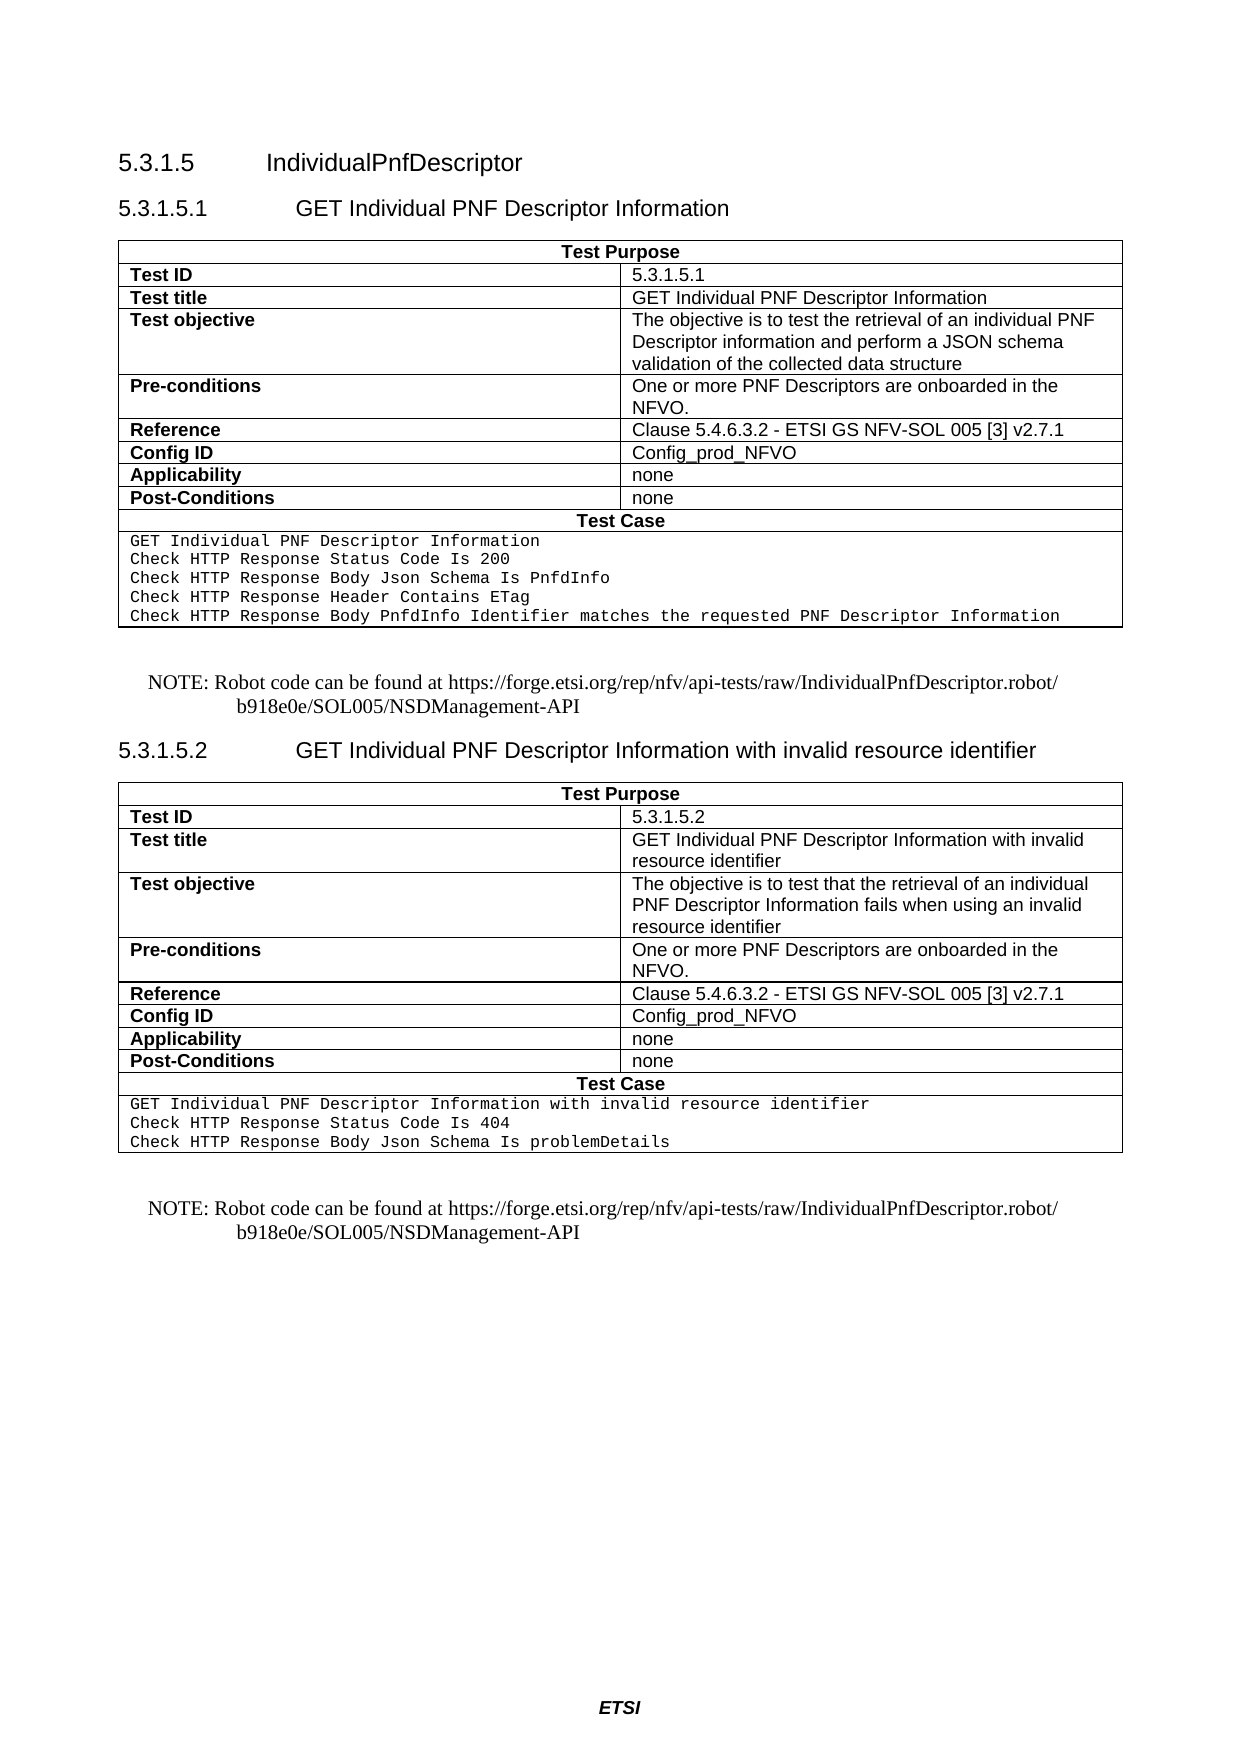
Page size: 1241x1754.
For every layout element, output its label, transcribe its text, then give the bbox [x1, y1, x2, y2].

table_cell Clause 5.4.6.3.2 - ETSI GS NFV-SOL 005 [3] v2.7.1 [621, 419, 1122, 441]
table_cell GET Individual PNF Descriptor Information with invalid resource identifier Check HTTP Response Status Code Is 404 Check HTTP Response Body Json Schema Is problemDetails [119, 1096, 1122, 1152]
table_cell Config_prod_NFVO [621, 1005, 1122, 1027]
table_cell Post-Conditions [119, 1050, 620, 1072]
table_cell Applicability [119, 464, 620, 486]
table_header Test Purpose [119, 241, 1122, 263]
subtitle 5.3.1.5 IndividualPnfDescriptor [118, 148, 1122, 176]
text NOTE: Robot code can be found at https://forge.etsi.org/rep/nfv/api-tests/raw/IndividualPnfDescriptor.robot/b918e0e/SOL005/NSDManagement-API [148, 1196, 1122, 1244]
table_cell GET Individual PNF Descriptor Information [621, 287, 1122, 308]
subtitle 5.3.1.5.2 GET Individual PNF Descriptor Information with invalid resource identifier [118, 737, 1122, 763]
table_cell Test Case [119, 1073, 1122, 1094]
table_cell One or more PNF Descriptors are onboarded in the NFVO. [621, 938, 1122, 981]
table_cell Pre-conditions [119, 375, 620, 418]
table_cell The objective is to test that the retrieval of an individual PNF Descriptor Information fails when using an invalid resource identifier [621, 873, 1122, 937]
table_cell 5.3.1.5.1 [621, 264, 1122, 286]
text NOTE: Robot code can be found at https://forge.etsi.org/rep/nfv/api-tests/raw/IndividualPnfDescriptor.robot/b918e0e/SOL005/NSDManagement-API [148, 670, 1122, 718]
table_cell none [621, 464, 1122, 486]
subtitle 5.3.1.5.1 GET Individual PNF Descriptor Information [118, 195, 1122, 222]
table_cell One or more PNF Descriptors are onboarded in the NFVO. [621, 375, 1122, 418]
table_cell The objective is to test the retrieval of an individual PNF Descriptor information and perform a JSON schema validation of the collected data structure [621, 309, 1122, 374]
table_cell Test objective [119, 873, 620, 937]
table_header Test Purpose [119, 783, 1122, 805]
table_cell Reference [119, 419, 620, 441]
table_cell Post-Conditions [119, 487, 620, 508]
table_cell Test title [119, 829, 620, 872]
table_cell GET Individual PNF Descriptor Information Check HTTP Response Status Code Is 200 Check HTTP Response Body Json Schema Is PnfdInfo Check HTTP Response Header Contains ETag Check HTTP Response Body PnfdInfo Identifier matches the requested PNF Descriptor Information [119, 532, 1122, 626]
table_cell Applicability [119, 1028, 620, 1049]
table_cell Config ID [119, 442, 620, 463]
table_cell Test ID [119, 264, 620, 286]
table_cell Config ID [119, 1005, 620, 1027]
table_cell none [621, 487, 1122, 508]
table_cell Test ID [119, 806, 620, 827]
table_cell none [621, 1050, 1122, 1072]
table_cell Clause 5.4.6.3.2 - ETSI GS NFV-SOL 005 [3] v2.7.1 [621, 983, 1122, 1004]
table_cell Test title [119, 287, 620, 308]
table_cell Pre-conditions [119, 938, 620, 981]
table_cell 5.3.1.5.2 [621, 806, 1122, 827]
table_cell Test Case [119, 510, 1122, 531]
table_cell none [621, 1028, 1122, 1049]
table_cell Test objective [119, 309, 620, 374]
table_cell Config_prod_NFVO [621, 442, 1122, 463]
table_cell Reference [119, 983, 620, 1004]
table_cell GET Individual PNF Descriptor Information with invalid resource identifier [621, 829, 1122, 872]
